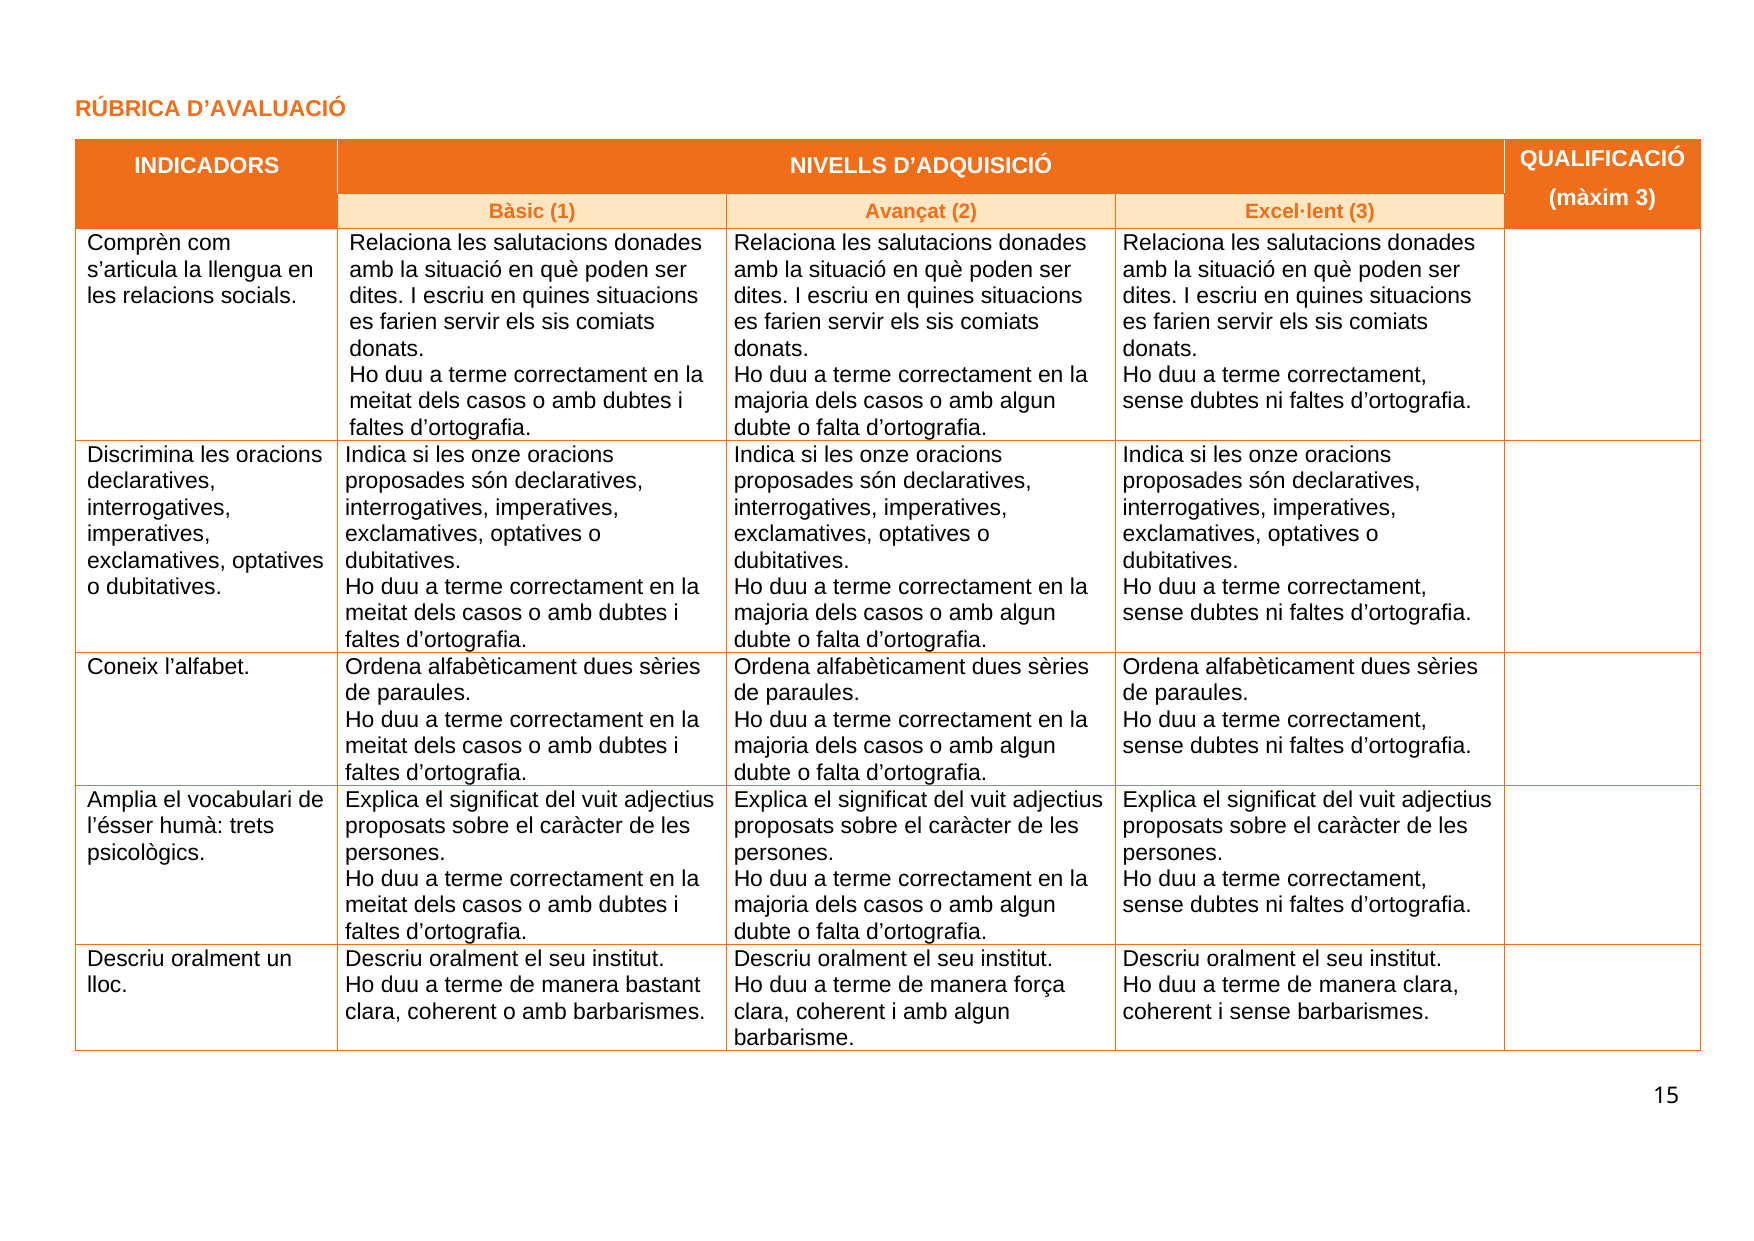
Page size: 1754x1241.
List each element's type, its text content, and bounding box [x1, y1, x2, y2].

text RÚBRICA D’AVALUACIÓ [75, 95, 1679, 121]
table_header NIVELLS D’ADQUISICIÓ [338, 140, 1504, 193]
table_cell [1505, 945, 1700, 1050]
table_cell Descriu oralment un lloc. [76, 945, 337, 1050]
table_cell Relaciona les salutacions donades amb la situació en què poden ser dites. I escriu en quines situacions es farien servir els sis comiats donats. Ho duu a terme correctament en la majoria dels casos o amb algun dubte o falta d’ortografia. [727, 229, 1115, 440]
table_cell Indica si les onze oracions proposades són declaratives, interrogatives, imperatives, exclamatives, optatives o dubitatives. Ho duu a terme correctament en la meitat dels casos o amb dubtes i faltes d’ortografia. [338, 441, 726, 652]
table_cell Indica si les onze oracions proposades són declaratives, interrogatives, imperatives, exclamatives, optatives o dubitatives. Ho duu a terme correctament en la majoria dels casos o amb algun dubte o falta d’ortografia. [727, 441, 1115, 652]
table_cell Avançat (2) [727, 194, 1115, 228]
table_cell Discrimina les oracions declaratives, interrogatives, imperatives, exclamatives, optatives o dubitatives. [76, 441, 337, 652]
table_cell Descriu oralment el seu institut. Ho duu a terme de manera bastant clara, coherent o amb barbarismes. [338, 945, 726, 1050]
table_cell Ordena alfabèticament dues sèries de paraules. Ho duu a terme correctament en la meitat dels casos o amb dubtes i faltes d’ortografia. [338, 653, 726, 785]
table_cell Relaciona les salutacions donades amb la situació en què poden ser dites. I escriu en quines situacions es farien servir els sis comiats donats. Ho duu a terme correctament, sense dubtes ni faltes d’ortografia. [1116, 229, 1504, 440]
table_cell [1505, 441, 1700, 652]
table_cell Ordena alfabèticament dues sèries de paraules. Ho duu a terme correctament en la majoria dels casos o amb algun dubte o falta d’ortografia. [727, 653, 1115, 785]
table_header INDICADORS [76, 140, 337, 228]
table_cell Explica el significat del vuit adjectius proposats sobre el caràcter de les persones. Ho duu a terme correctament en la meitat dels casos o amb dubtes i faltes d’ortografia. [338, 786, 726, 944]
table_cell [1505, 653, 1700, 785]
table_cell Explica el significat del vuit adjectius proposats sobre el caràcter de les persones. Ho duu a terme correctament, sense dubtes ni faltes d’ortografia. [1116, 786, 1504, 944]
table_cell Bàsic (1) [338, 194, 726, 228]
table_cell Excel·lent (3) [1116, 194, 1504, 228]
table_cell Ordena alfabèticament dues sèries de paraules. Ho duu a terme correctament, sense dubtes ni faltes d’ortografia. [1116, 653, 1504, 785]
table_cell Coneix l’alfabet. [76, 653, 337, 785]
table_cell Descriu oralment el seu institut. Ho duu a terme de manera clara, coherent i sense barbarismes. [1116, 945, 1504, 1050]
table_cell Amplia el vocabulari de l’ésser humà: trets psicològics. [76, 786, 337, 944]
table_cell Comprèn com s’articula la llengua en les relacions socials. [76, 229, 337, 440]
table_header QUALIFICACIÓ (màxim 3) [1505, 140, 1700, 228]
table_cell [1505, 229, 1700, 440]
table_cell Indica si les onze oracions proposades són declaratives, interrogatives, imperatives, exclamatives, optatives o dubitatives. Ho duu a terme correctament, sense dubtes ni faltes d’ortografia. [1116, 441, 1504, 652]
table_cell Explica el significat del vuit adjectius proposats sobre el caràcter de les persones. Ho duu a terme correctament en la majoria dels casos o amb algun dubte o falta d’ortografia. [727, 786, 1115, 944]
table_cell Relaciona les salutacions donades amb la situació en què poden ser dites. I escriu en quines situacions es farien servir els sis comiats donats. Ho duu a terme correctament en la meitat dels casos o amb dubtes i faltes d’ortografia. [338, 229, 726, 440]
table_cell Descriu oralment el seu institut. Ho duu a terme de manera força clara, coherent i amb algun barbarisme. [727, 945, 1115, 1050]
table_cell [1505, 786, 1700, 944]
